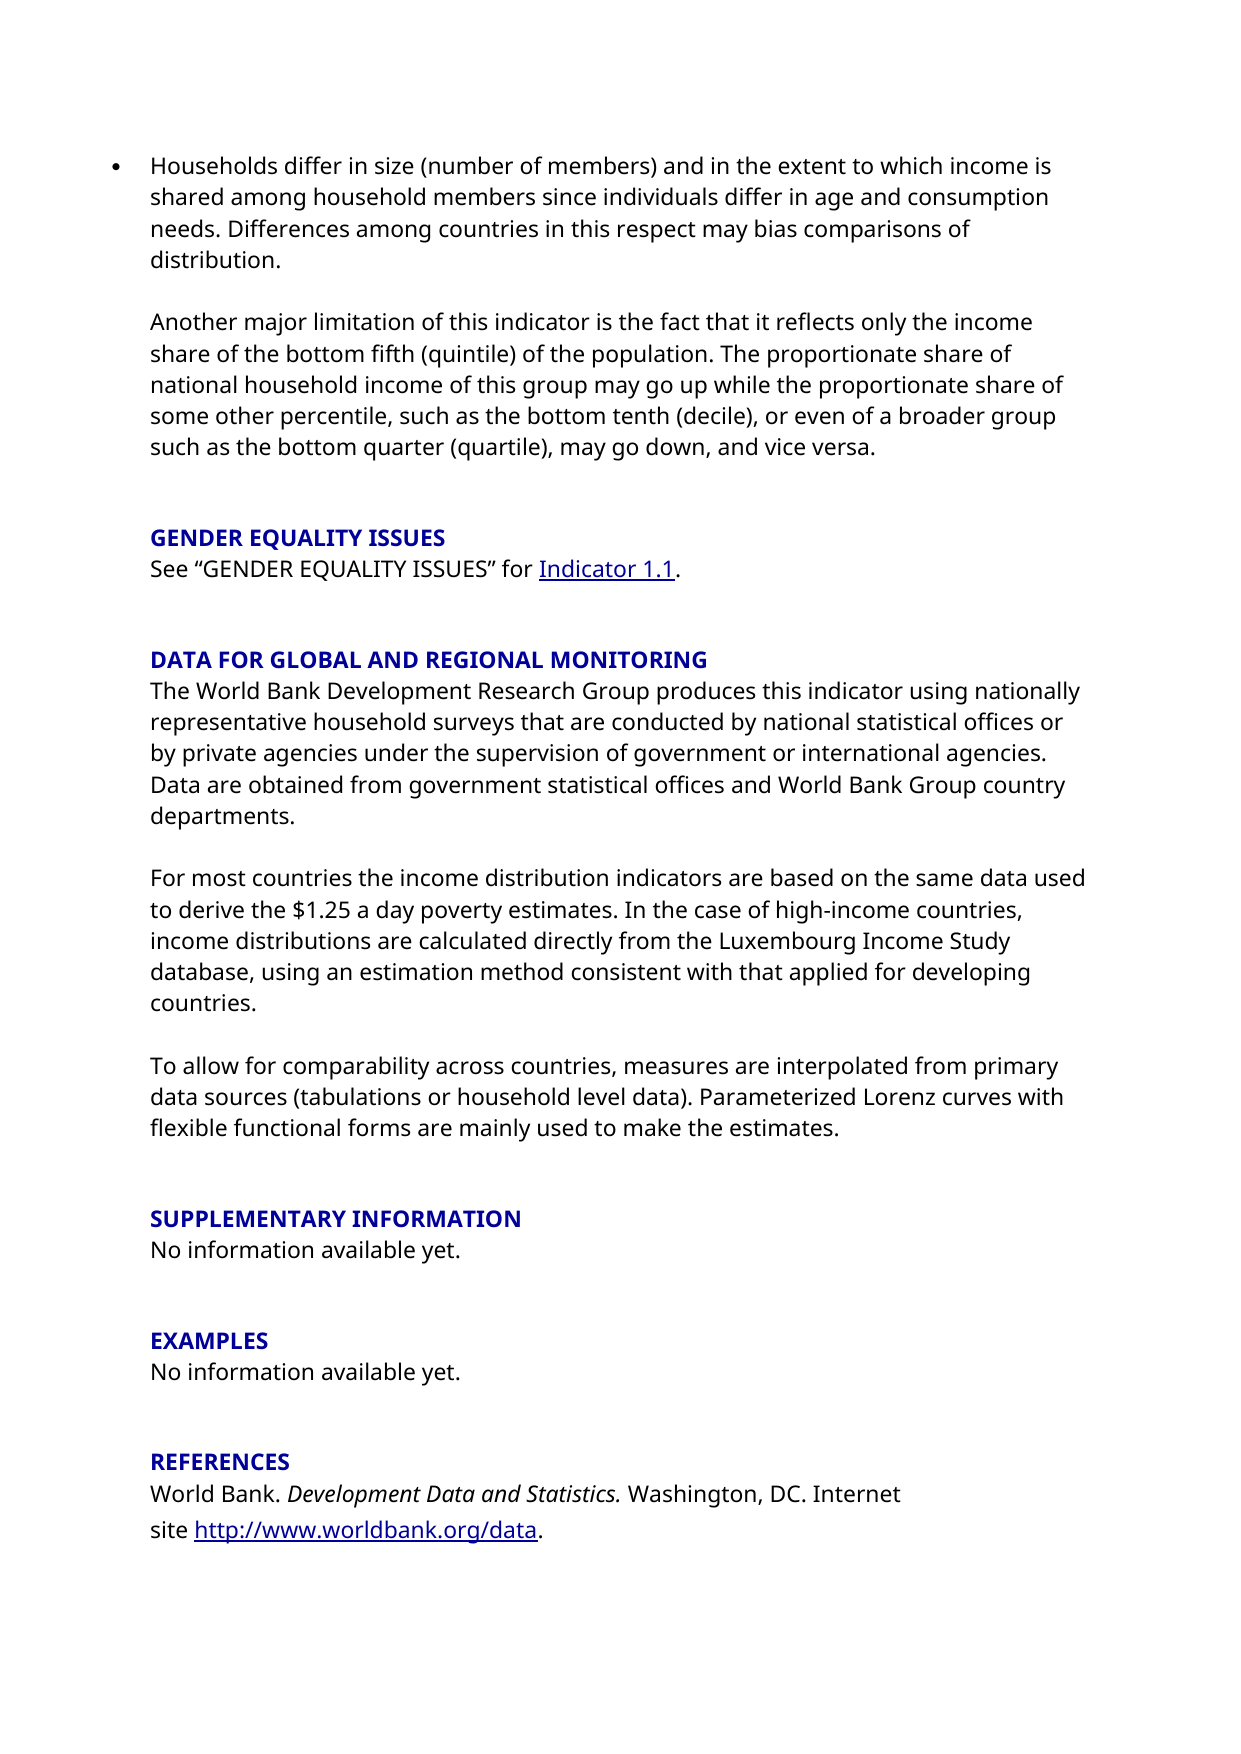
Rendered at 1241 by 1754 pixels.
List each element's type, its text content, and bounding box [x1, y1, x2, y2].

text DATA FOR GLOBAL AND REGIONAL MONITORING [150, 643, 1090, 675]
text REFERENCES [150, 1446, 1090, 1478]
text No information available yet. [150, 1356, 1090, 1446]
text EXAMPLES [150, 1324, 1090, 1356]
text SUPPLEMENTARY INFORMATION [150, 1203, 1090, 1234]
list Households differ in size (number of members) and in the extent to which income is shared among household members since individuals differ in age and consumption needs. Differences among countries in this respect may bias comparisons of distribution. [112, 150, 1090, 275]
text Another major limitation of this indicator is the fact that it reflects only the income share of the bottom fifth (quintile) of the population. The proportionate share of national household income of this group may go up while the proportionate share of some other percentile, such as the bottom tenth (decile), or even of a broader group such as the bottom quarter (quartile), may go down, and vice versa. [150, 275, 1090, 522]
text See “GENDER EQUALITY ISSUES” for Indicator 1.1. [150, 553, 1090, 643]
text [150, 1478, 1090, 1581]
text No information available yet. [150, 1234, 1090, 1324]
text The World Bank Development Research Group produces this indicator using nationally representative household surveys that are conducted by national statistical offices or by private agencies under the supervision of government or international agencies. Data are obtained from government statistical offices and World Bank Group country departments. For most countries the income distribution indicators are based on the same data used to derive the $1.25 a day poverty estimates. In the case of high-income countries, income distributions are calculated directly from the Luxembourg Income Study database, using an estimation method consistent with that applied for developing countries. To allow for comparability across countries, measures are interpolated from primary data sources (tabulations or household level data). Parameterized Lorenz curves with flexible functional forms are mainly used to make the estimates. [150, 675, 1090, 1203]
text GENDER EQUALITY ISSUES [150, 522, 1090, 553]
